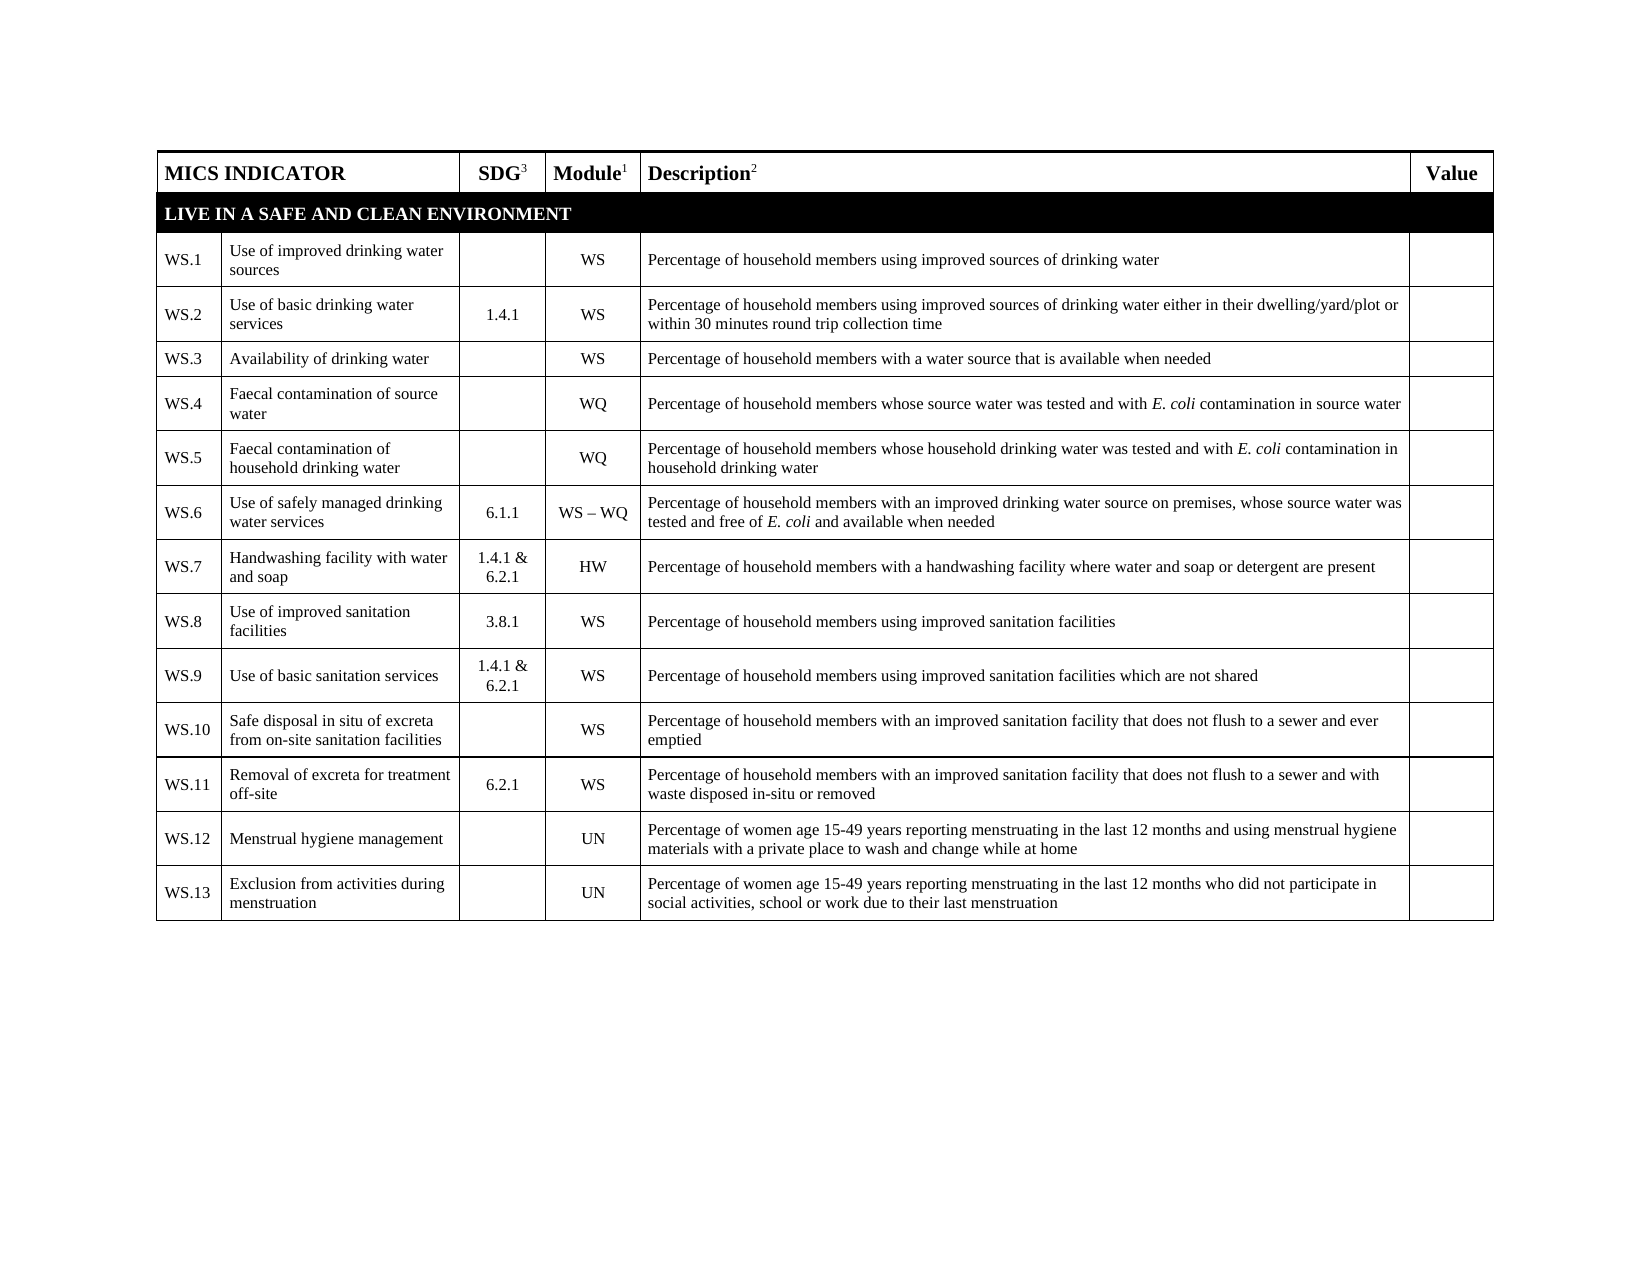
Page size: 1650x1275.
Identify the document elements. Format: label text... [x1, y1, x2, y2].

table_cell WS [546, 703, 640, 756]
table_cell Use of improved drinking water sources [222, 233, 459, 286]
table_cell WS.5 [157, 431, 221, 484]
table_cell 1.4.1 [460, 287, 545, 341]
table_cell Percentage of women age 15-49 years reporting menstruating in the last 12 months and using menstrual hygiene materials with a private place to wash and change while at home [641, 812, 1409, 865]
table_cell [460, 703, 545, 756]
table_cell WS.11 [157, 758, 221, 811]
table_cell WS – WQ [546, 486, 640, 539]
table_cell [1410, 758, 1493, 811]
table_cell WS.3 [157, 342, 221, 376]
table_cell Exclusion from activities during menstruation [222, 866, 459, 919]
table_cell [1410, 342, 1493, 376]
table_cell Percentage of household members with a water source that is available when needed [641, 342, 1409, 376]
table_cell Percentage of household members using improved sources of drinking water [641, 233, 1409, 286]
table_cell Percentage of household members using improved sanitation facilities which are not shared [641, 649, 1409, 702]
table_cell WS [546, 287, 640, 341]
table_cell WS.8 [157, 594, 221, 648]
table_cell Percentage of household members whose household drinking water was tested and with E. coli contamination in household drinking water [641, 431, 1409, 484]
table_cell Percentage of women age 15-49 years reporting menstruating in the last 12 months who did not participate in social activities, school or work due to their last menstruation [641, 866, 1409, 919]
table_header Value [1411, 153, 1493, 192]
table_cell HW [546, 540, 640, 593]
table_header Module1 [546, 153, 640, 192]
table_cell Faecal contamination of household drinking water [222, 431, 459, 484]
table_cell [1410, 431, 1493, 484]
table_cell UN [546, 866, 640, 919]
table_cell Percentage of household members with an improved sanitation facility that does not flush to a sewer and with waste disposed in-situ or removed [641, 758, 1409, 811]
table_cell Percentage of household members with an improved drinking water source on premises, whose source water was tested and free of E. coli and available when needed [641, 486, 1409, 539]
table_cell WS.1 [157, 233, 221, 286]
table_cell WQ [546, 377, 640, 430]
table_cell [1410, 649, 1493, 702]
table_cell Removal of excreta for treatment off-site [222, 758, 459, 811]
table_cell Percentage of household members with an improved sanitation facility that does not flush to a sewer and ever emptied [641, 703, 1409, 756]
table_cell [1410, 377, 1493, 430]
table_cell [460, 866, 545, 919]
table_cell WS.2 [157, 287, 221, 341]
table_cell Faecal contamination of source water [222, 377, 459, 430]
table_cell [1410, 486, 1493, 539]
table_cell WQ [546, 431, 640, 484]
table_cell [1410, 812, 1493, 865]
table_cell 1.4.1 & 6.2.1 [460, 649, 545, 702]
table_cell Use of basic drinking water services [222, 287, 459, 341]
table_cell Availability of drinking water [222, 342, 459, 376]
table_cell WS.10 [157, 703, 221, 756]
table_cell WS.6 [157, 486, 221, 539]
table_cell Menstrual hygiene management [222, 812, 459, 865]
table_header SDG3 [460, 153, 545, 192]
table_cell [1410, 594, 1493, 648]
table_cell 6.2.1 [460, 758, 545, 811]
table_cell [460, 342, 545, 376]
table_cell Safe disposal in situ of excreta from on-site sanitation facilities [222, 703, 459, 756]
table_cell Percentage of household members with a handwashing facility where water and soap or detergent are present [641, 540, 1409, 593]
table_cell WS [546, 342, 640, 376]
table_cell [1410, 703, 1493, 756]
table_cell [460, 233, 545, 286]
table_cell WS [546, 649, 640, 702]
table_cell 3.8.1 [460, 594, 545, 648]
table_cell [1410, 287, 1493, 341]
table_cell WS [546, 758, 640, 811]
table_cell Percentage of household members whose source water was tested and with E. coli contamination in source water [641, 377, 1409, 430]
table_cell Live in a safe and clean environment [157, 195, 1493, 232]
table_cell WS [546, 233, 640, 286]
table_header MICS INDICATOR [158, 153, 459, 192]
table_cell [460, 431, 545, 484]
table_cell WS.12 [157, 812, 221, 865]
table_cell [460, 377, 545, 430]
table_cell Use of basic sanitation services [222, 649, 459, 702]
table_cell WS [546, 594, 640, 648]
table_cell Handwashing facility with water and soap [222, 540, 459, 593]
table_cell Percentage of household members using improved sanitation facilities [641, 594, 1409, 648]
table_cell Percentage of household members using improved sources of drinking water either in their dwelling/yard/plot or within 30 minutes round trip collection time [641, 287, 1409, 341]
table_cell [1410, 540, 1493, 593]
table_cell 6.1.1 [460, 486, 545, 539]
table_cell [1410, 866, 1493, 919]
table_cell 1.4.1 & 6.2.1 [460, 540, 545, 593]
table_cell WS.4 [157, 377, 221, 430]
table_header Description2 [641, 153, 1410, 192]
table_cell WS.13 [157, 866, 221, 919]
table_cell Use of safely managed drinking water services [222, 486, 459, 539]
table_cell [1410, 233, 1493, 286]
table_cell Use of improved sanitation facilities [222, 594, 459, 648]
table_cell WS.7 [157, 540, 221, 593]
table_cell UN [546, 812, 640, 865]
table_cell WS.9 [157, 649, 221, 702]
table_cell [460, 812, 545, 865]
